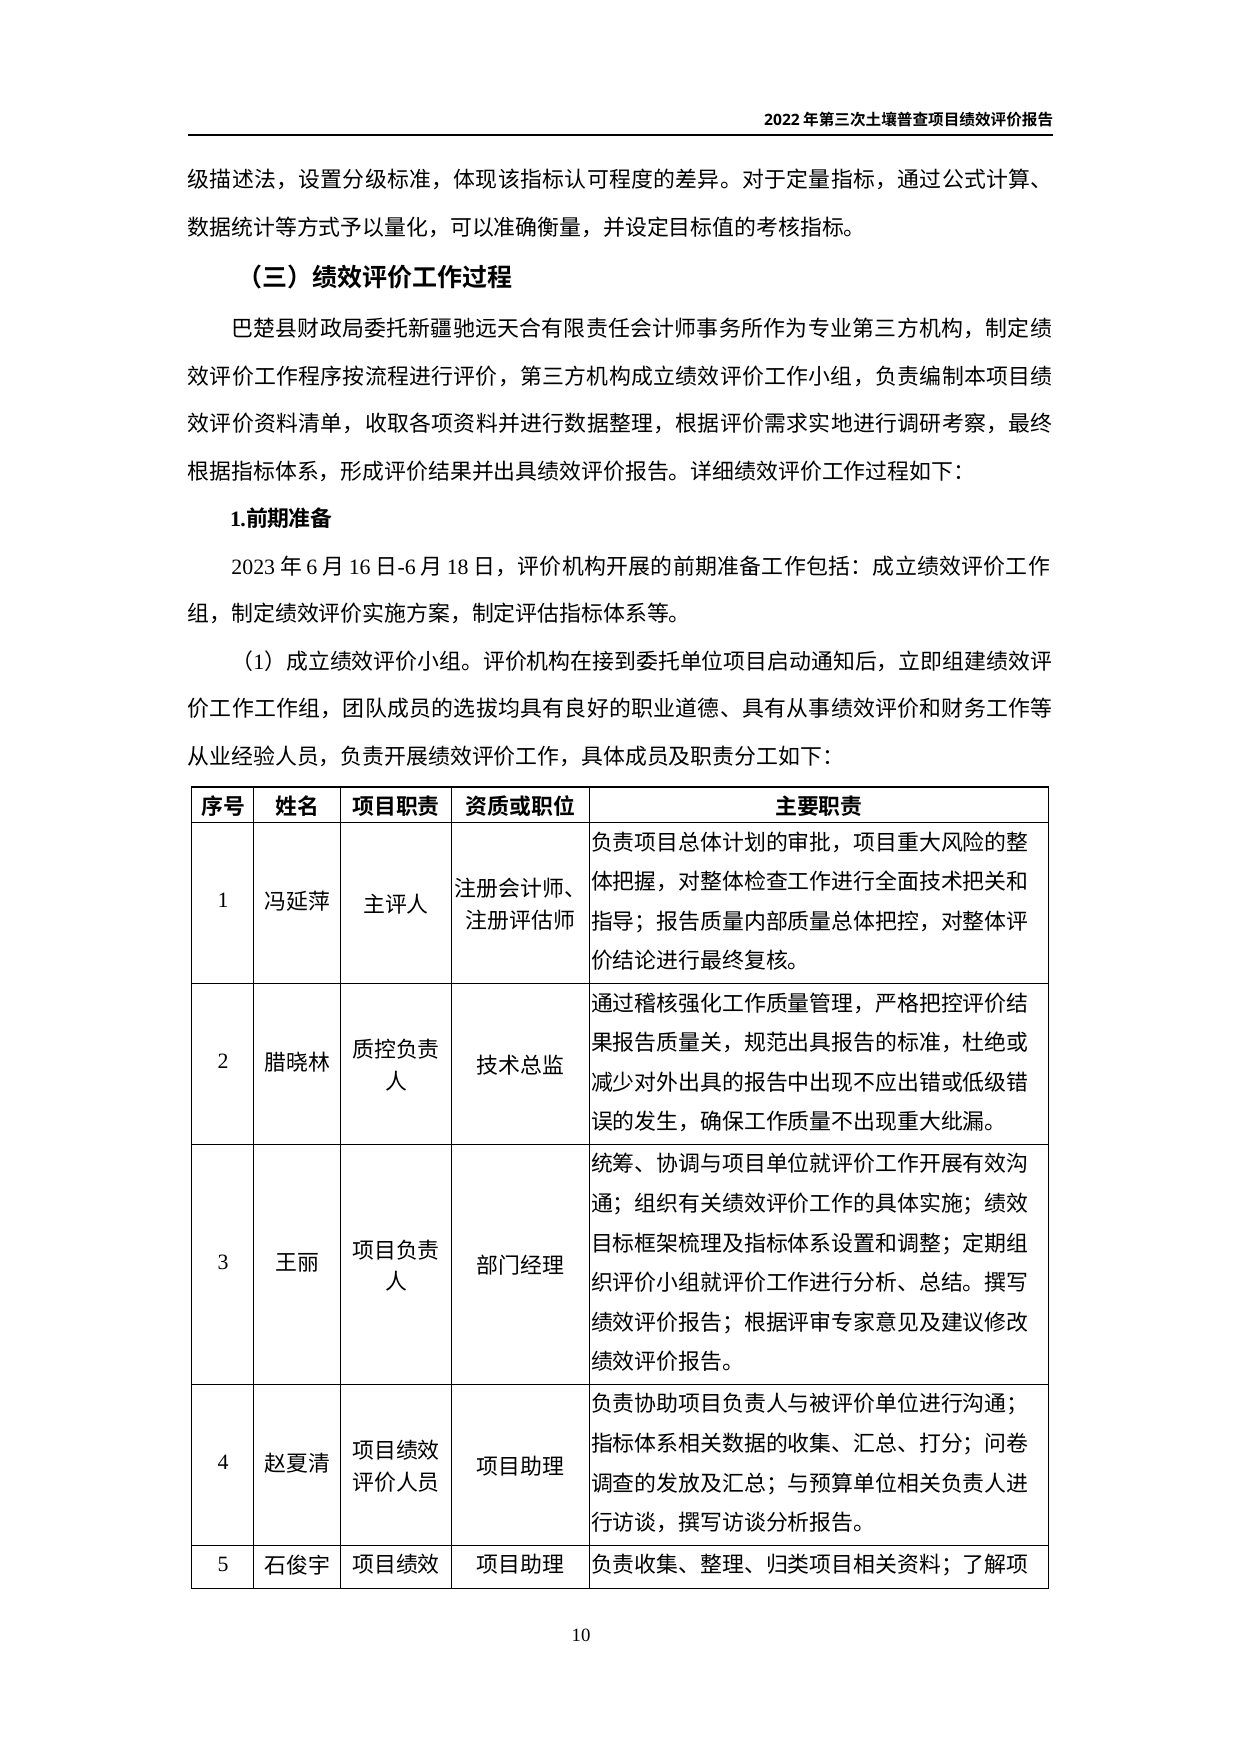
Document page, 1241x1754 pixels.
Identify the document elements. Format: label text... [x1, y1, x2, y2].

table_cell 石俊宇 [254, 1546, 340, 1588]
table_cell 4 [192, 1385, 253, 1545]
table_header 主要职责 [590, 788, 1048, 822]
text （三）绩效评价工作过程 [187, 257, 1053, 293]
text 1.前期准备 [187, 501, 1053, 533]
table_cell 冯延萍 [254, 823, 340, 983]
table_cell 负责协助项目负责人与被评价单位进行沟通；指标体系相关数据的收集、汇总、打分；问卷调查的发放及汇总；与预算单位相关负责人进行访谈，撰写访谈分析报告。 [590, 1385, 1048, 1545]
table_cell 注册会计师、注册评估师 [452, 823, 589, 983]
table_header 姓名 [254, 788, 340, 822]
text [187, 162, 1053, 241]
table_cell 统筹、协调与项目单位就评价工作开展有效沟通；组织有关绩效评价工作的具体实施；绩效目标框架梳理及指标体系设置和调整；定期组织评价小组就评价工作进行分析、总结。撰写绩效评价报告；根据评审专家意见及建议修改绩效评价报告。 [590, 1145, 1048, 1384]
text （1）成立绩效评价小组。评价机构在接到委托单位项目启动通知后，立即组建绩效评价工作工作组，团队成员的选拔均具有良好的职业道德、具有从事绩效评价和财务工作等从业经验人员，负责开展绩效评价工作，具体成员及职责分工如下： [187, 644, 1053, 771]
table_header 序号 [192, 788, 253, 822]
table_cell 5 [192, 1546, 253, 1588]
table_cell 项目助理 [452, 1385, 589, 1545]
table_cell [590, 1546, 1048, 1588]
table_cell 项目助理 [452, 1546, 589, 1588]
table_cell 项目负责人 [341, 1145, 451, 1384]
table_cell 项目绩效评价人员 [341, 1546, 451, 1588]
table_header 资质或职位 [452, 788, 589, 822]
table_cell 通过稽核强化工作质量管理，严格把控评价结果报告质量关，规范出具报告的标准，杜绝或减少对外出具的报告中出现不应出错或低级错误的发生，确保工作质量不出现重大纰漏。 [590, 984, 1048, 1144]
text 2023年6月16日-6月18日，评价机构开展的前期准备工作包括：成立绩效评价工作组，制定绩效评价实施方案，制定评估指标体系等。 [187, 549, 1053, 628]
table_cell 项目绩效评价人员 [341, 1385, 451, 1545]
table_cell 技术总监 [452, 984, 589, 1144]
table_cell 质控负责人 [341, 984, 451, 1144]
table_cell 主评人 [341, 823, 451, 983]
table_header 项目职责 [341, 788, 451, 822]
table_cell 腊晓林 [254, 984, 340, 1144]
text 巴楚县财政局委托新疆驰远天合有限责任会计师事务所作为专业第三方机构，制定绩效评价工作程序按流程进行评价，第三方机构成立绩效评价工作小组，负责编制本项目绩效评价资料清单，收取各项资料并进行数据整理，根据评价需求实地进行调研考察，最终根据指标体系，形成评价结果并出具绩效评价报告。详细绩效评价工作过程如下： [187, 311, 1053, 486]
table_cell 2 [192, 984, 253, 1144]
table_cell 负责项目总体计划的审批，项目重大风险的整体把握，对整体检查工作进行全面技术把关和指导；报告质量内部质量总体把控，对整体评价结论进行最终复核。 [590, 823, 1048, 983]
table_cell 王丽 [254, 1145, 340, 1384]
table_cell 部门经理 [452, 1145, 589, 1384]
table_cell 3 [192, 1145, 253, 1384]
table_cell 1 [192, 823, 253, 983]
table_cell 赵夏清 [254, 1385, 340, 1545]
